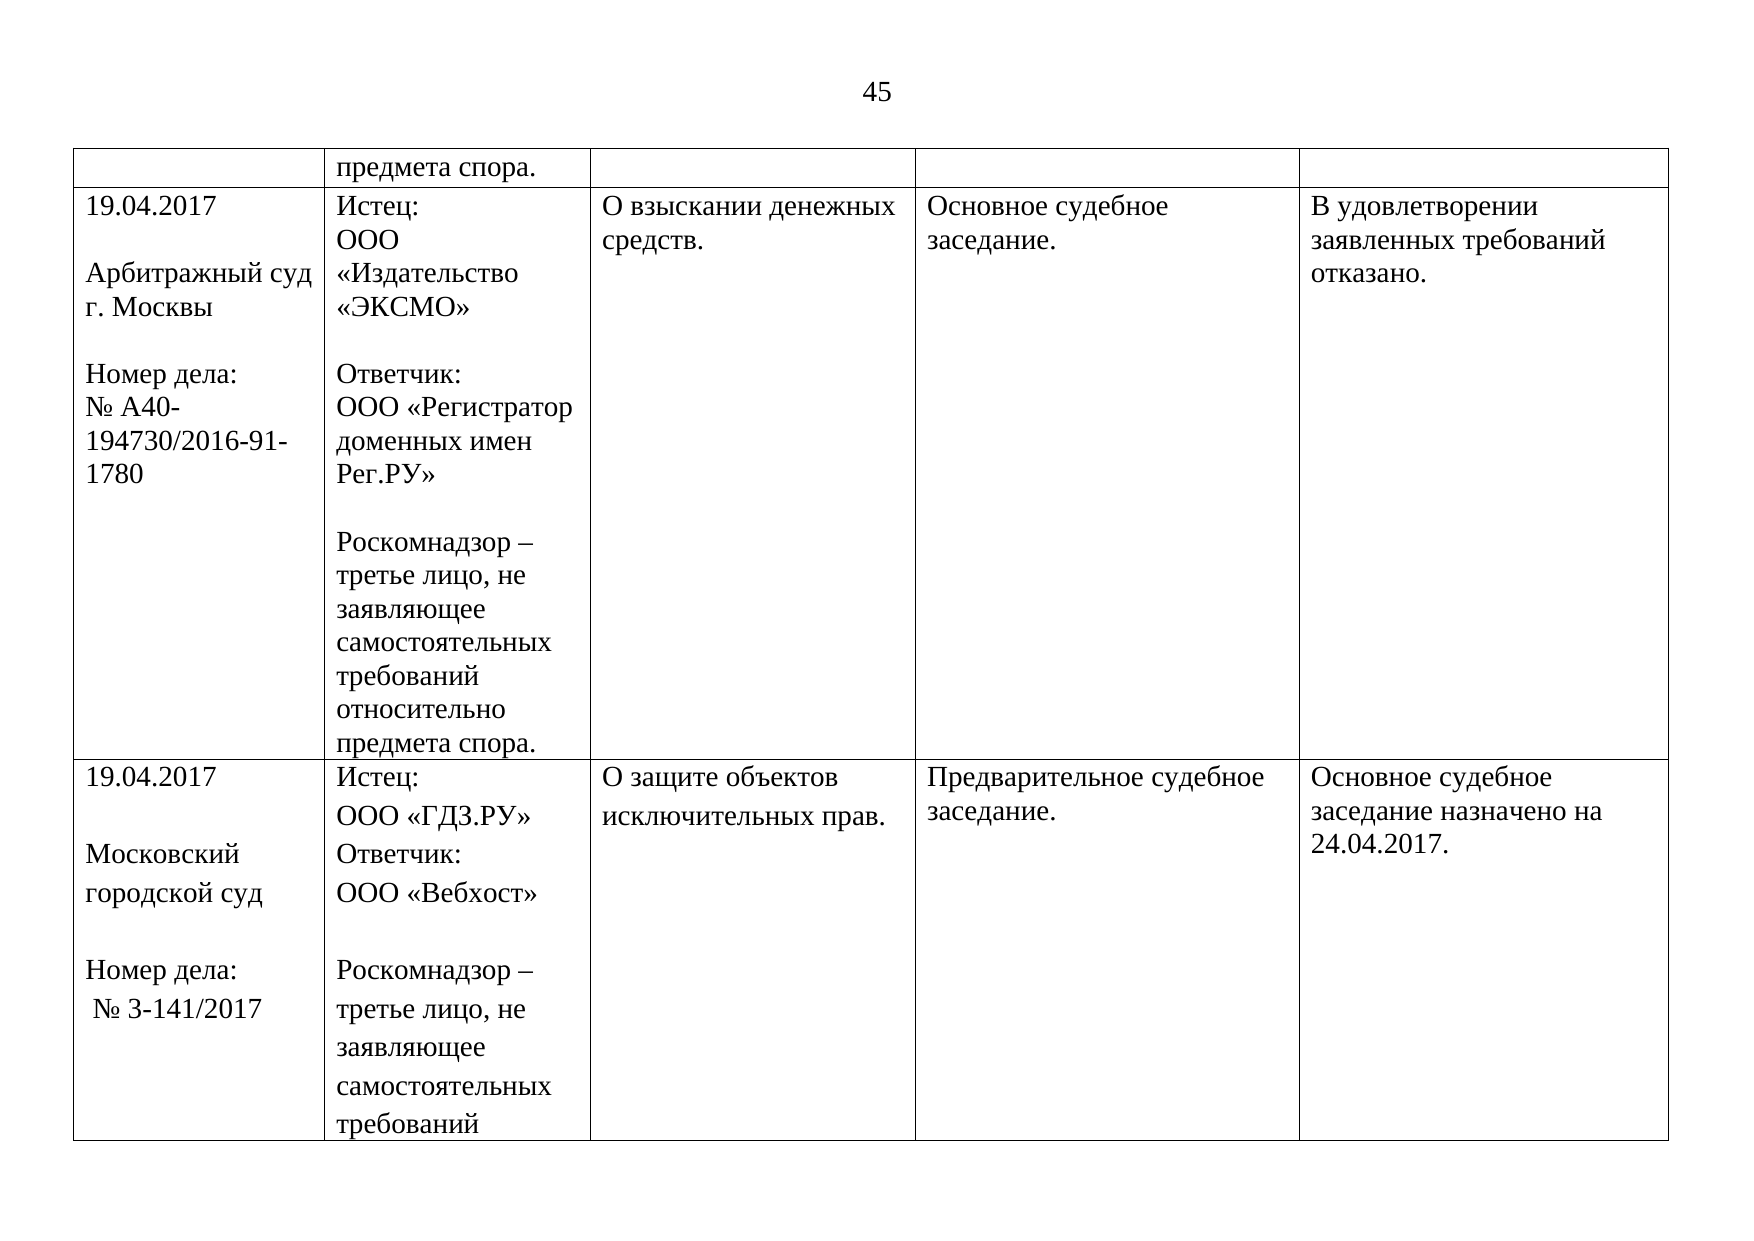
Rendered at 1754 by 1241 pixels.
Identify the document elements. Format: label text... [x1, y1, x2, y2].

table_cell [916, 149, 1299, 187]
table_cell О взыскании денежных средств. [591, 188, 915, 758]
table_cell Основное судебное заседание. [916, 188, 1299, 758]
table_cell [74, 760, 324, 1140]
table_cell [1300, 760, 1668, 1140]
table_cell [325, 760, 590, 1140]
table_cell В удовлетворении заявленных требований отказано. [1300, 188, 1668, 758]
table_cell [1300, 149, 1668, 187]
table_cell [591, 149, 915, 187]
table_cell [74, 149, 324, 187]
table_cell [591, 760, 915, 1140]
table_cell 19.04.2017 Арбитражный суд г. Москвы Номер дела: № А40-194730/2016-91-1780 [74, 188, 324, 758]
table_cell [325, 149, 590, 187]
table_cell Истец: ООО «Издательство «ЭКСМО» Ответчик: ООО «Регистратор доменных имен Рег.РУ» Роскомнадзор – третье лицо, не заявляющее самостоятельных требований относительно предмета спора. [325, 188, 590, 758]
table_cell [916, 760, 1299, 1140]
